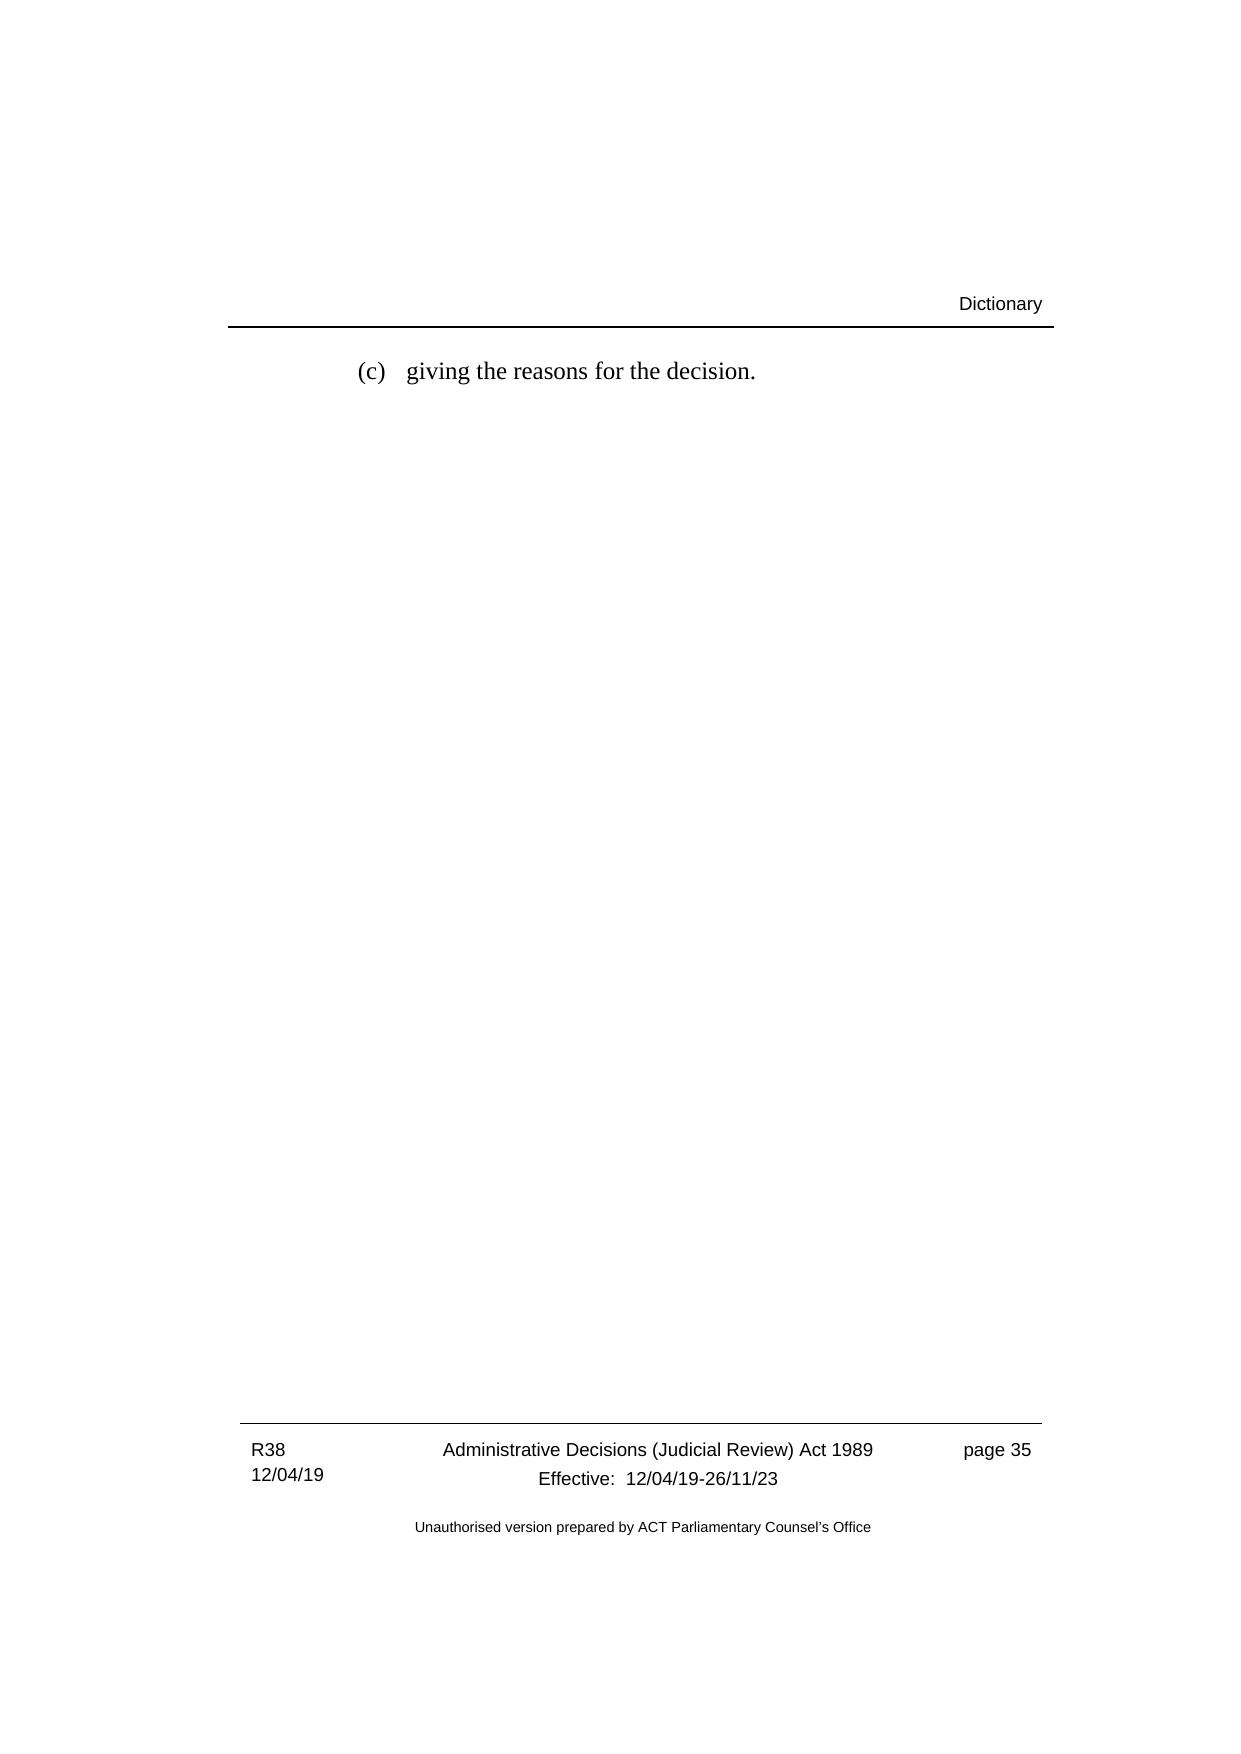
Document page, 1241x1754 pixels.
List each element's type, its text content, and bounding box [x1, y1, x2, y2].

text (c) giving the reasons for the decision. [239, 356, 1042, 385]
